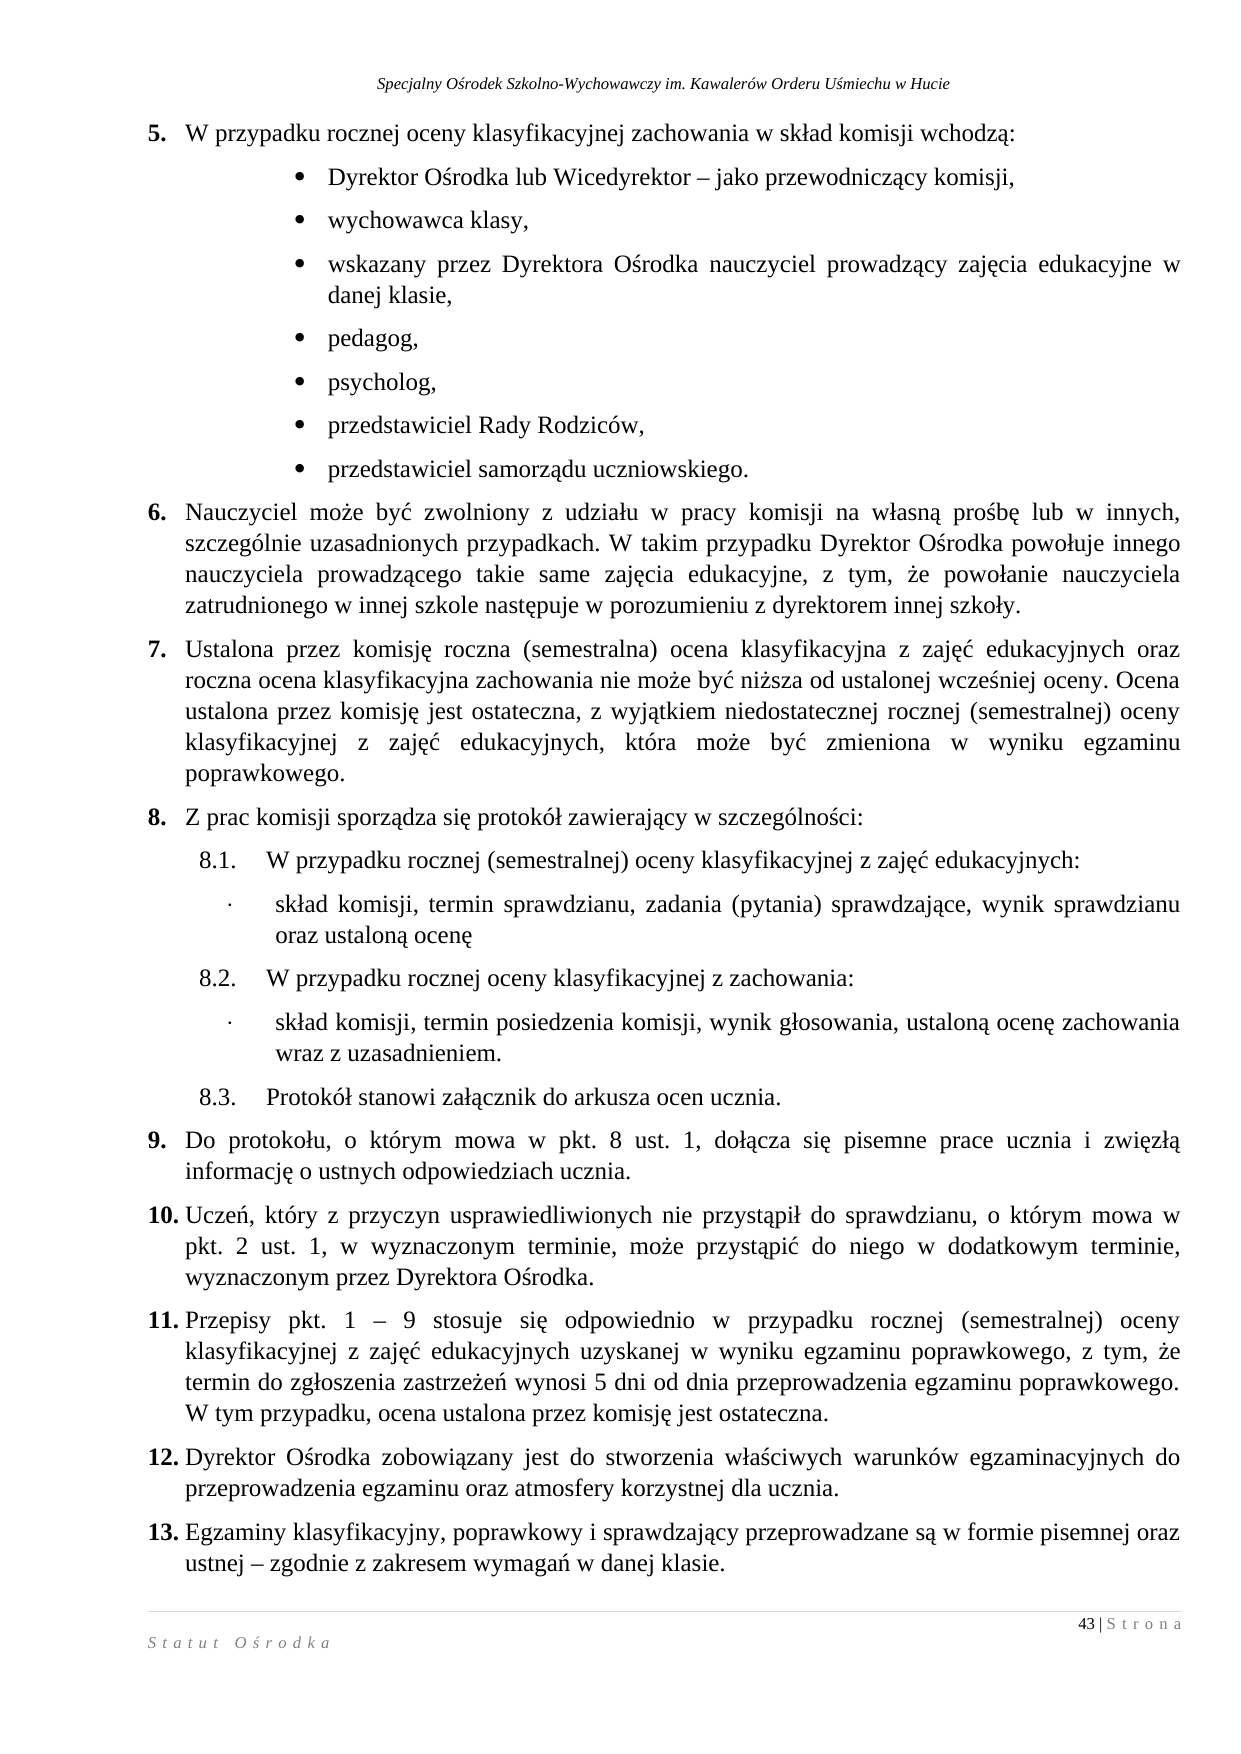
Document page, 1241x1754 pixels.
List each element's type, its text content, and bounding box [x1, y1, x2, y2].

list Nauczyciel może być zwolniony z udziału w pracy komisji na własną prośbę lub w innych, szczególnie uzasadnionych przypadkach. W takim przypadku Dyrektor Ośrodka powołuje innego nauczyciela prowadzącego takie same zajęcia edukacyjne, z tym, że powołanie nauczyciela zatrudnionego w innej szkole następuje w porozumieniu z dyrektorem innej szkoły. [148, 497, 1181, 619]
list W przypadku rocznej (semestralnej) oceny klasyfikacyjnej z zajęć edukacyjnych: [236, 845, 1181, 874]
list przedstawiciel samorządu uczniowskiego. [295, 454, 1181, 483]
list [295, 162, 1181, 190]
list W przypadku rocznej oceny klasyfikacyjnej zachowania w skład komisji wchodzą: [148, 118, 1181, 147]
list wskazany przez Dyrektora Ośrodka nauczyciel prowadzący zajęcia edukacyjne w danej klasie, [295, 249, 1181, 308]
list Dyrektor Ośrodka zobowiązany jest do stworzenia właściwych warunków egzaminacyjnych do przeprowadzenia egzaminu oraz atmosfery korzystnej dla ucznia. [148, 1442, 1181, 1502]
list skład komisji, termin sprawdzianu, zadania (pytania) sprawdzające, wynik sprawdzianu oraz ustaloną ocenę [223, 889, 1181, 949]
list pedagog, [295, 323, 1181, 352]
list Uczeń, który z przyczyn usprawiedliwionych nie przystąpił do sprawdzianu, o którym mowa w pkt. 2 ust. 1, w wyznaczonym terminie, może przystąpić do niego w dodatkowym terminie, wyznaczonym przez Dyrektora Ośrodka. [148, 1200, 1181, 1291]
list W przypadku rocznej oceny klasyfikacyjnej z zachowania: [236, 963, 1181, 992]
list Egzaminy klasyfikacyjny, poprawkowy i sprawdzający przeprowadzane są w formie pisemnej oraz ustnej – zgodnie z zakresem wymagań w danej klasie. [148, 1517, 1181, 1576]
list Do protokołu, o którym mowa w pkt. 8 ust. 1, dołącza się pisemne prace ucznia i zwięzłą informację o ustnych odpowiedziach ucznia. [148, 1125, 1181, 1185]
list Ustalona przez komisję roczna (semestralna) ocena klasyfikacyjna z zajęć edukacyjnych oraz roczna ocena klasyfikacyjna zachowania nie może być niższa od ustalonej wcześniej oceny. Ocena ustalona przez komisję jest ostateczna, z wyjątkiem niedostatecznej rocznej (semestralnej) oceny klasyfikacyjnej z zajęć edukacyjnych, która może być zmieniona w wyniku egzaminu poprawkowego. [148, 634, 1181, 787]
list wychowawca klasy, [295, 205, 1181, 234]
list przedstawiciel Rady Rodziców, [295, 410, 1181, 439]
list skład komisji, termin posiedzenia komisji, wynik głosowania, ustaloną ocenę zachowania wraz z uzasadnieniem. [223, 1007, 1181, 1067]
list Protokół stanowi załącznik do arkusza ocen ucznia. [236, 1082, 1181, 1110]
list Z prac komisji sporządza się protokół zawierający w szczególności: [148, 802, 1181, 831]
list Przepisy pkt. 1 – 9 stosuje się odpowiednio w przypadku rocznej (semestralnej) oceny klasyfikacyjnej z zajęć edukacyjnych uzyskanej w wyniku egzaminu poprawkowego, z tym, że termin do zgłoszenia zastrzeżeń wynosi 5 dni od dnia przeprowadzenia egzaminu poprawkowego. W tym przypadku, ocena ustalona przez komisję jest ostateczna. [148, 1305, 1181, 1427]
list psycholog, [295, 367, 1181, 396]
